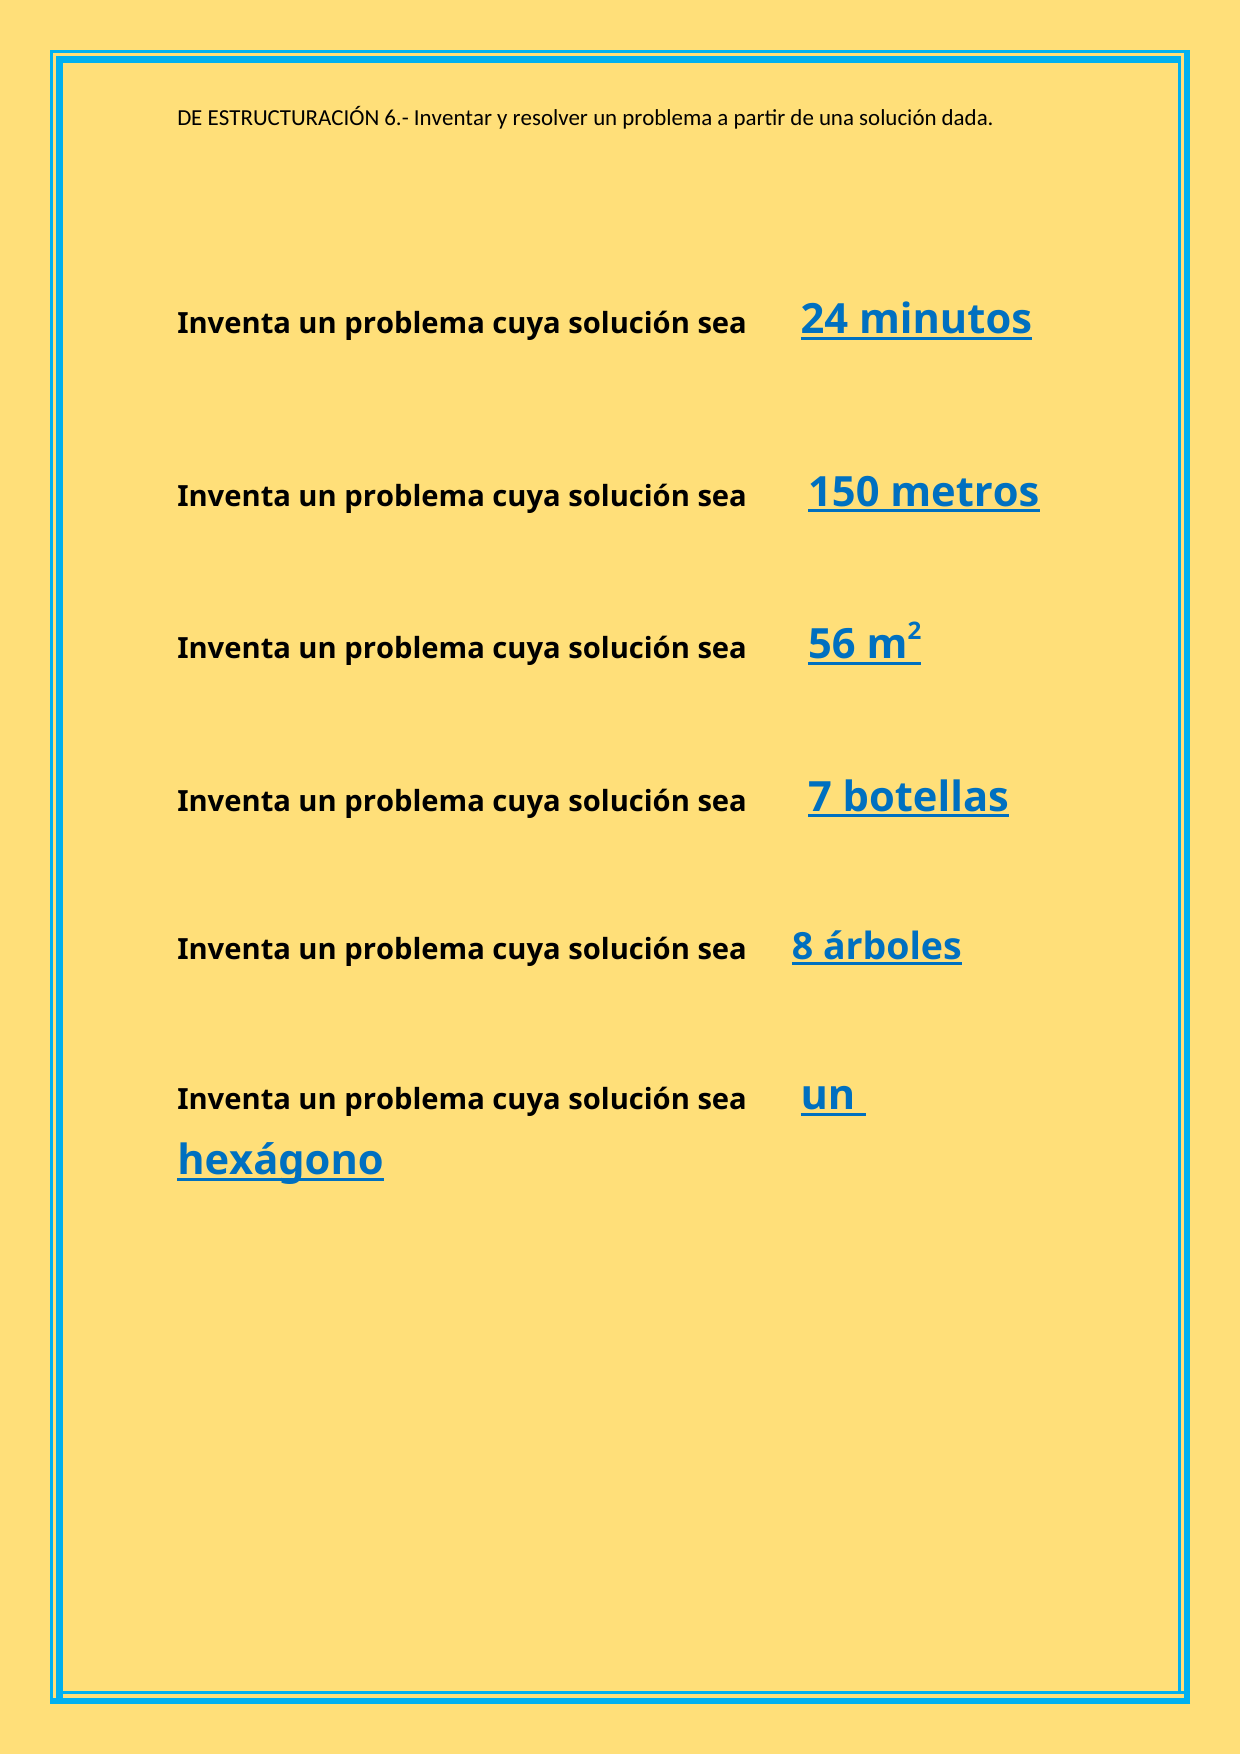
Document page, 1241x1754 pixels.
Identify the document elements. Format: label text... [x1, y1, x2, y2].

text Inventa un problema cuya solución sea un hexágono [177, 1065, 1063, 1187]
text DE ESTRUCTURACIÓN 6.- Inventar y resolver un problema a partir de una solución dada. [177, 103, 1063, 131]
text Inventa un problema cuya solución sea 56 m2 [177, 614, 1063, 671]
text Inventa un problema cuya solución sea 8 árboles [177, 919, 1063, 970]
text Inventa un problema cuya solución sea 24 minutos [177, 289, 1063, 346]
text Inventa un problema cuya solución sea 150 metros [177, 461, 1063, 518]
text Inventa un problema cuya solución sea 7 botellas [177, 766, 1063, 823]
